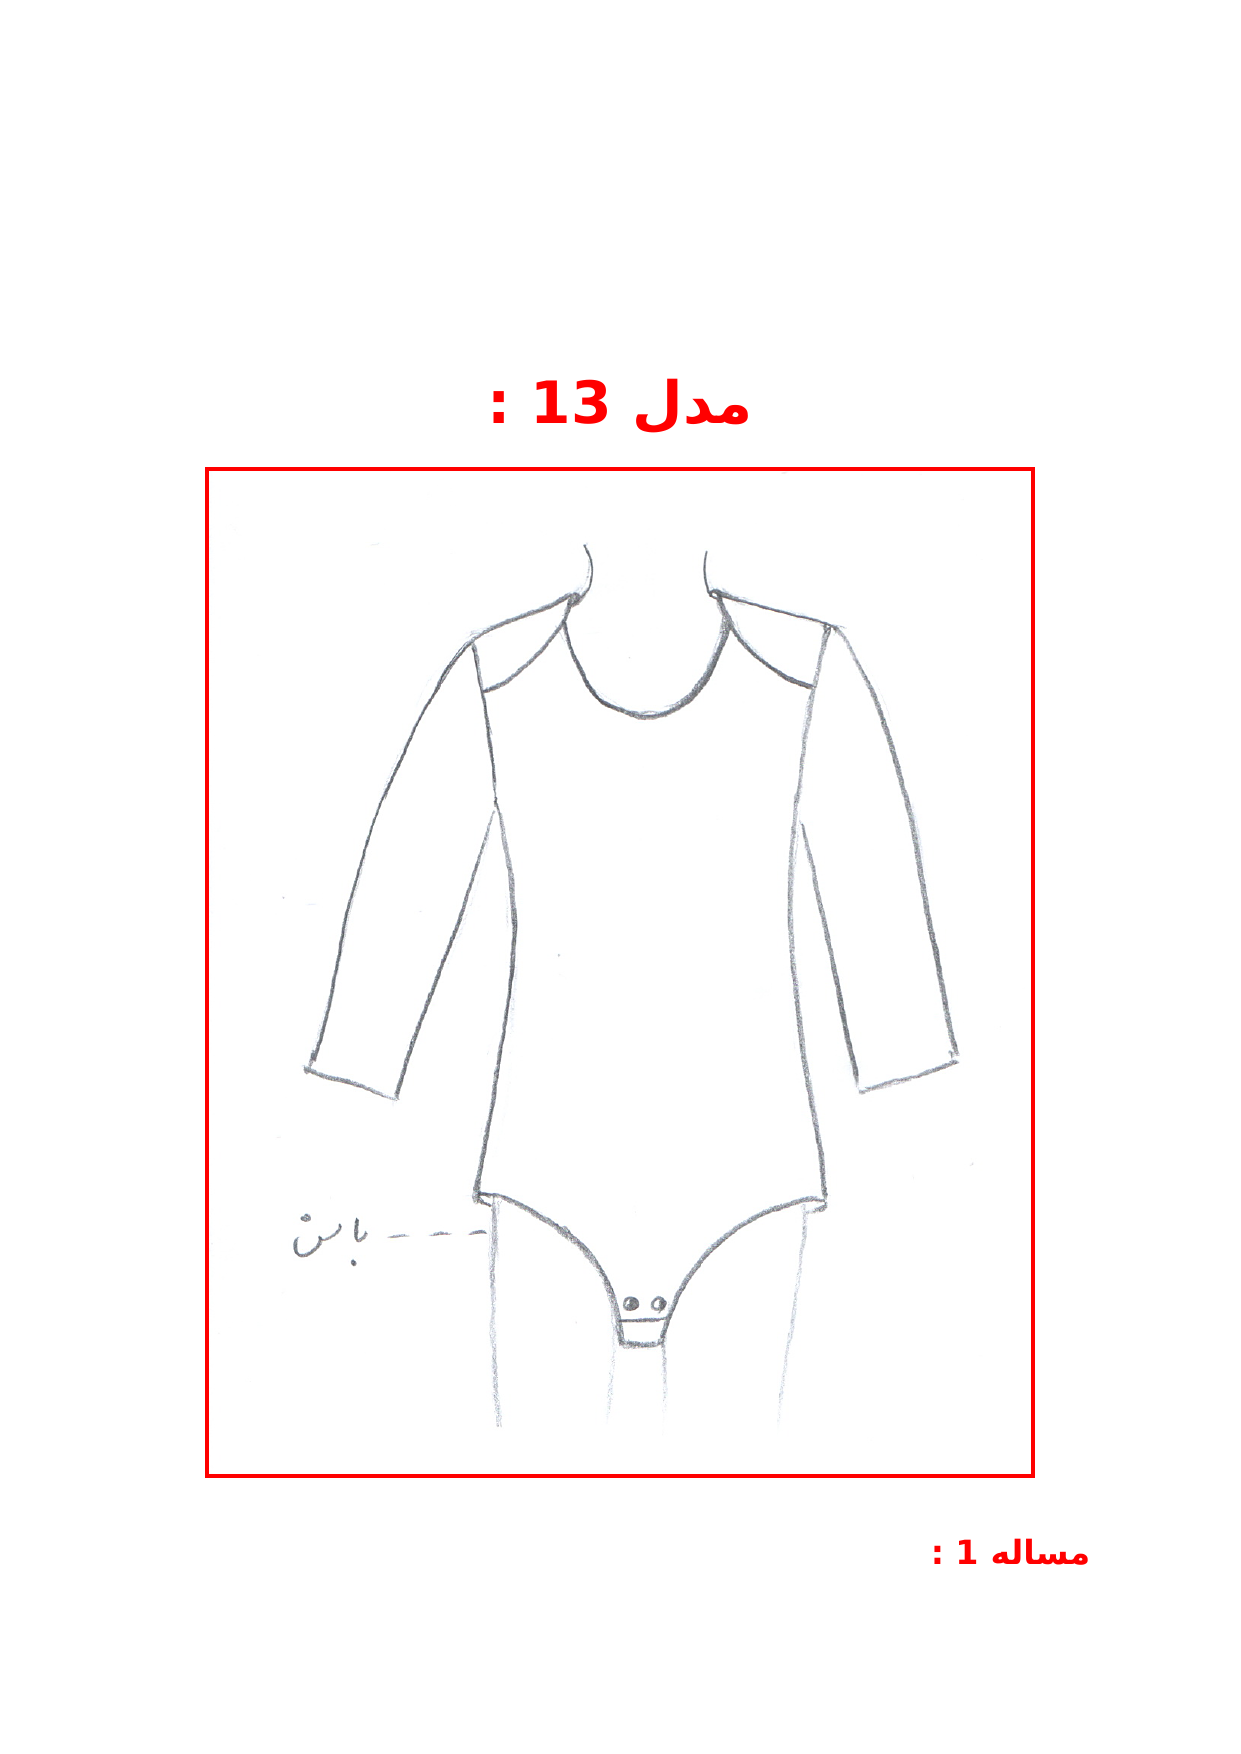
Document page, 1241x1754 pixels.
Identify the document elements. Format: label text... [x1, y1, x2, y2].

text مدل 13 : [150, 369, 1090, 437]
list مساله 1 : [150, 1534, 1090, 1573]
picture [209, 471, 1031, 1474]
